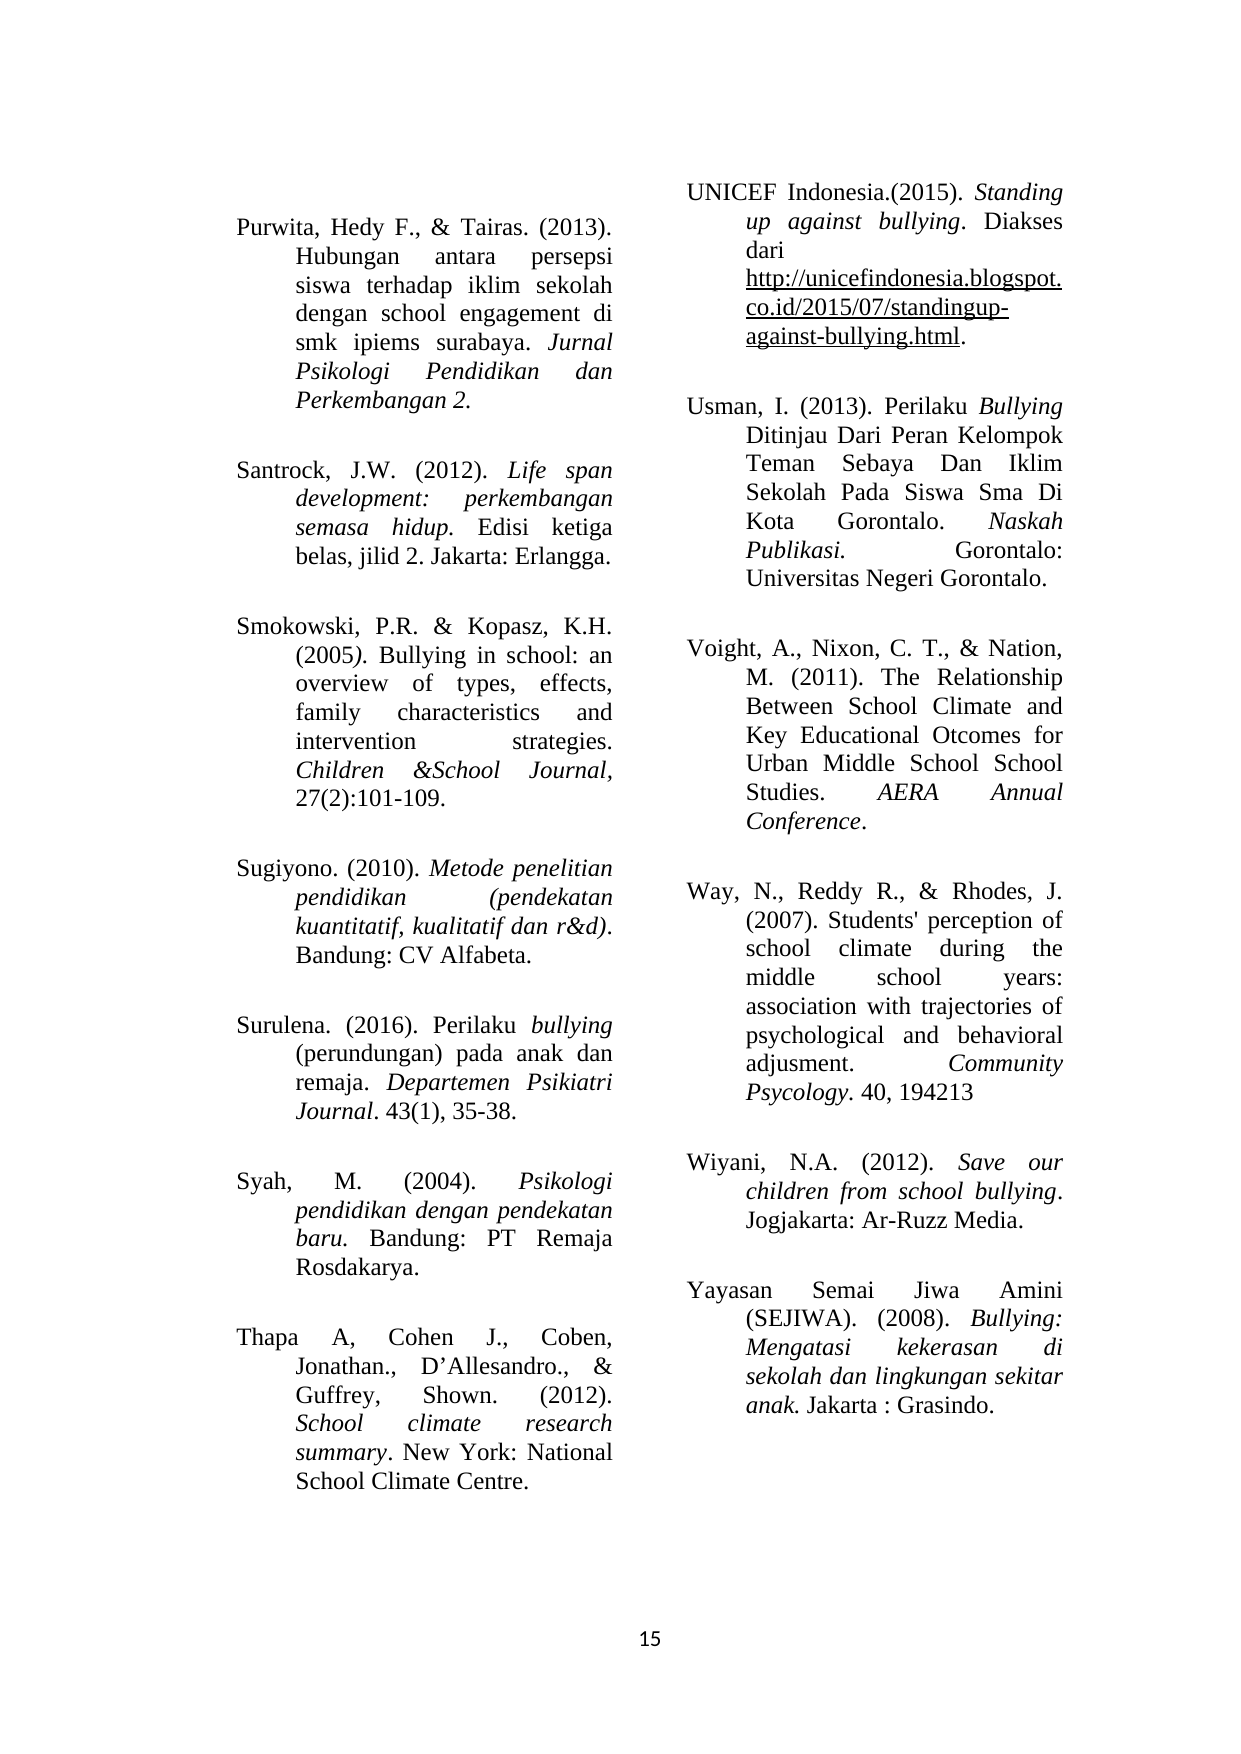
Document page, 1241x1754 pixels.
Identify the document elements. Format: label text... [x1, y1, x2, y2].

text Purwita, Hedy F., & Tairas. (2013). Hubungan antara persepsi siswa terhadap iklim sekolah dengan school engagement di smk ipiems surabaya. Jurnal Psikologi Pendidikan dan Perkembangan 2. [236, 212, 613, 413]
text Santrock, J.W. (2012). Life span development: perkembangan semasa hidup. Edisi ketiga belas, jilid 2. Jakarta: Erlangga. [236, 455, 613, 570]
text Wiyani, N.A. (2012). Save our children from school bullying. Jogjakarta: Ar-Ruzz Media. [686, 1147, 1063, 1233]
text Sugiyono. (2010). Metode penelitian pendidikan (pendekatan kuantitatif, kualitatif dan r&d). Bandung: CV Alfabeta. [236, 853, 613, 968]
text Usman, I. (2013). Perilaku Bullying Ditinjau Dari Peran Kelompok Teman Sebaya Dan Iklim Sekolah Pada Siswa Sma Di Kota Gorontalo. Naskah Publikasi. Gorontalo: Universitas Negeri Gorontalo. [686, 391, 1063, 592]
text UNICEF Indonesia.(2015). Standing up against bullying. Diakses dari http://unicefindonesia.blogspot.co.id/2015/07/standingup-against-bullying.html. [686, 177, 1063, 350]
text Thapa A, Cohen J., Coben, Jonathan., D’Allesandro., & Guffrey, Shown. (2012). School climate research summary. New York: National School Climate Centre. [236, 1322, 613, 1495]
text Smokowski, P.R. & Kopasz, K.H. (2005). Bullying in school: an overview of types, effects, family characteristics and intervention strategies. Children &School Journal, 27(2):101-109. [236, 611, 613, 812]
text Surulena. (2016). Perilaku bullying (perundungan) pada anak dan remaja. Departemen Psikiatri Journal. 43(1), 35-38. [236, 1010, 613, 1125]
text Voight, A., Nixon, C. T., & Nation, M. (2011). The Relationship Between School Climate and Key Educational Otcomes for Urban Middle School School Studies. AERA Annual Conference. [686, 633, 1063, 835]
text Way, N., Reddy R., & Rhodes, J. (2007). Students' perception of school climate during the middle school years: association with trajectories of psychological and behavioral adjusment. Community Psycology. 40, 194213 [686, 876, 1063, 1106]
text Yayasan Semai Jiwa Amini (SEJIWA). (2008). Bullying: Mengatasi kekerasan di sekolah dan lingkungan sekitar anak. Jakarta : Grasindo. [686, 1275, 1063, 1418]
text Syah, M. (2004). Psikologi pendidikan dengan pendekatan baru. Bandung: PT Remaja Rosdakarya. [236, 1166, 613, 1281]
